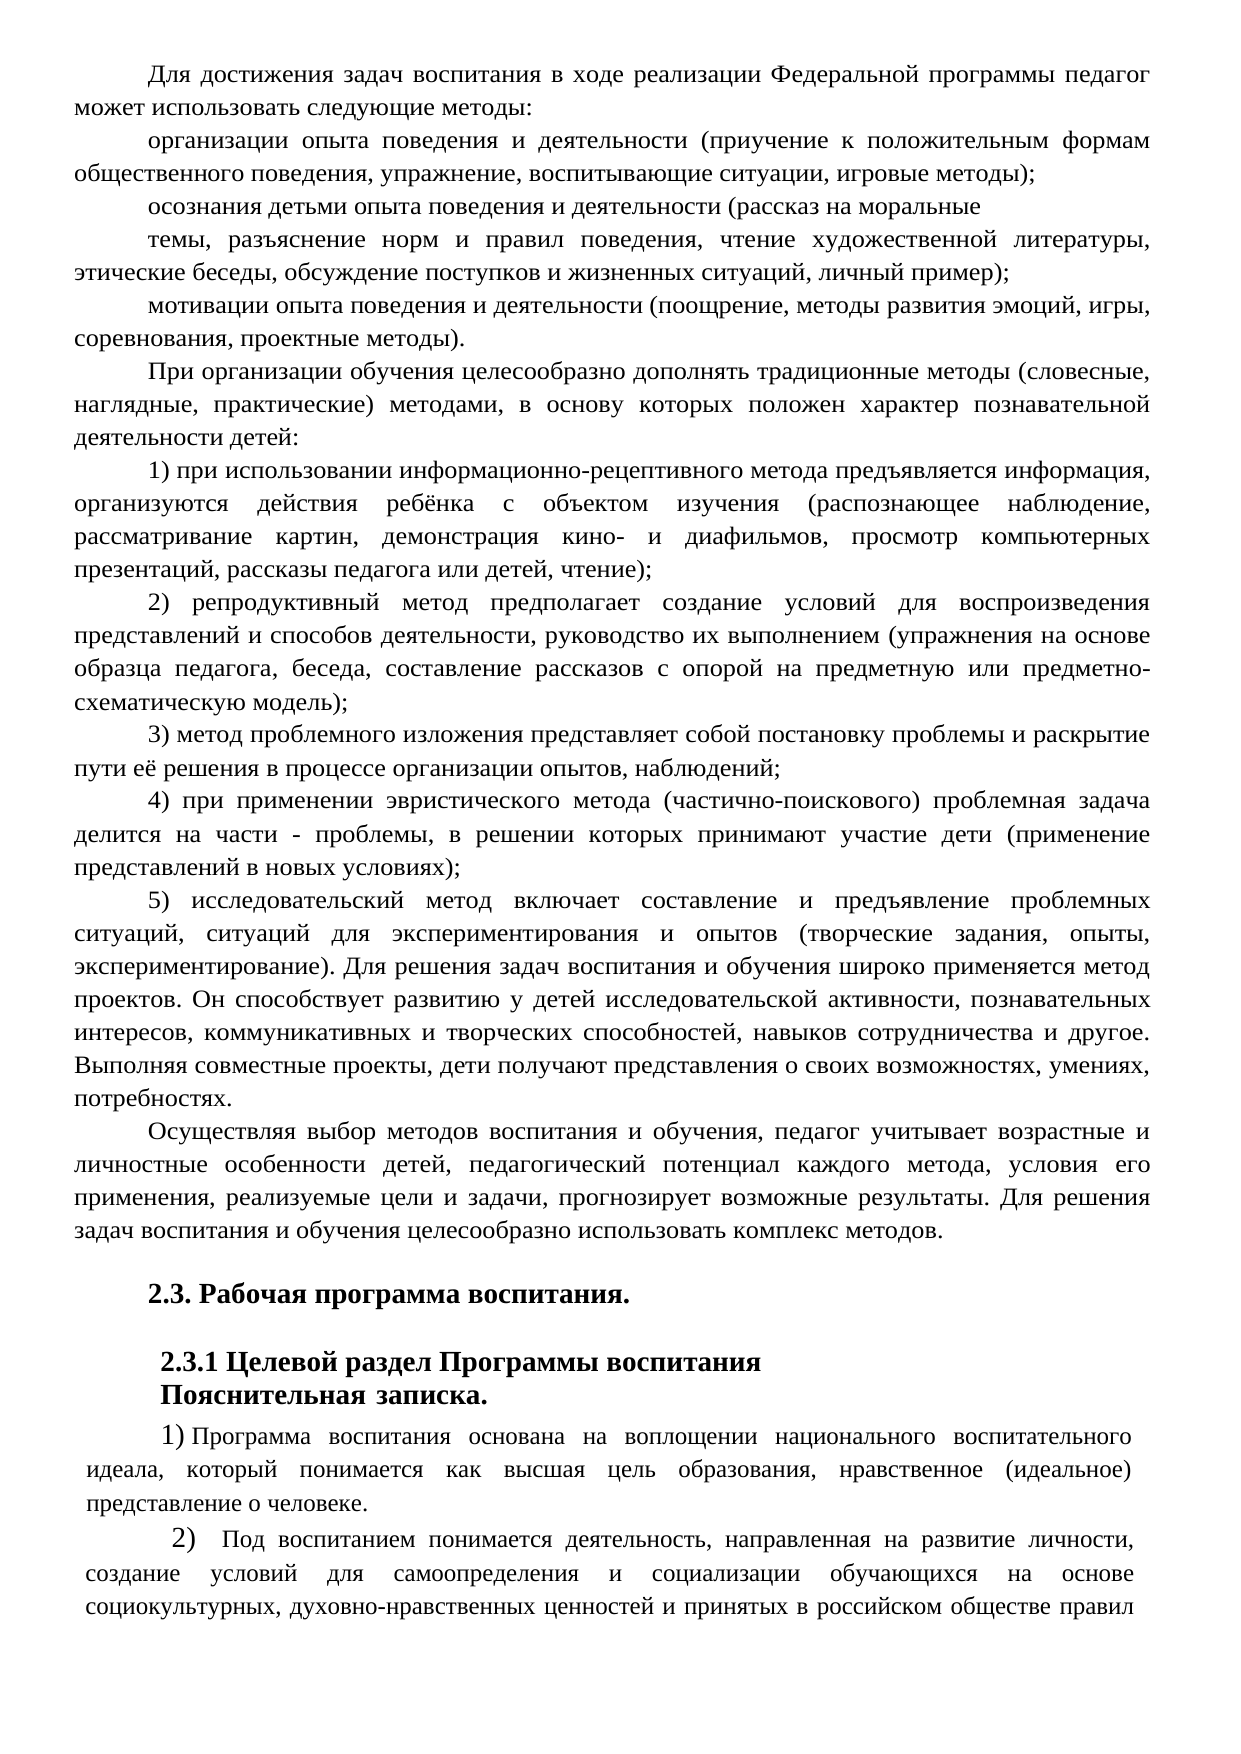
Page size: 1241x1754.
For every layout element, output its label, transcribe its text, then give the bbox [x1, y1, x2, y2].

text 5) исследовательский метод включает составление и предъявление проблемных ситуаций, ситуаций для экспериментирования и опытов (творческие задания, опыты, экспериментирование). Для решения задач воспитания и обучения широко применяется метод проектов. Он способствует развитию у детей исследовательской активности, познавательных интересов, коммуникативных и творческих способностей, навыков сотрудничества и другое. Выполняя совместные проекты, дети получают представления о своих возможностях, умениях, потребностях. [74, 885, 1152, 1112]
text мотивации опыта поведения и деятельности (поощрение, методы развития эмоций, игры, соревнования, проектные методы). [74, 290, 1152, 352]
text 3) метод проблемного изложения представляет собой постановку проблемы и раскрытие пути её решения в процессе организации опытов, наблюдений; [74, 719, 1152, 781]
text организации опыта поведения и деятельности (приучение к положительным формам общественного поведения, упражнение, воспитывающие ситуации, игровые методы); [74, 125, 1152, 187]
text 4) при применении эвристического метода (частично-поискового) проблемная задача делится на части - проблемы, в решении которых принимают участие дети (применение представлений в новых условиях); [74, 786, 1152, 880]
text Пояснительная записка. [74, 1377, 1152, 1411]
text темы, разъяснение норм и правил поведения, чтение художественной литературы, этические беседы, обсуждение поступков и жизненных ситуаций, личный пример); [74, 224, 1152, 286]
text 1) при использовании информационно-рецептивного метода предъявляется информация, организуются действия ребёнка с объектом изучения (распознающее наблюдение, рассматривание картин, демонстрация кино- и диафильмов, просмотр компьютерных презентаций, рассказы педагога или детей, чтение); [74, 455, 1152, 583]
text 2.3.1 Целевой раздел Программы воспитания [74, 1344, 1152, 1377]
text 2.3. Рабочая программа воспитания. [74, 1277, 1152, 1310]
text осознания детьми опыта поведения и деятельности (рассказ на моральные [74, 191, 1152, 220]
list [85, 1521, 1135, 1620]
text Для достижения задач воспитания в ходе реализации Федеральной программы педагог может использовать следующие методы: [74, 59, 1152, 121]
text Осуществляя выбор методов воспитания и обучения, педагог учитывает возрастные и личностные особенности детей, педагогический потенциал каждого метода, условия его применения, реализуемые цели и задачи, прогнозирует возможные результаты. Для решения задач воспитания и обучения целесообразно использовать комплекс методов. [74, 1116, 1152, 1244]
text При организации обучения целесообразно дополнять традиционные методы (словесные, наглядные, практические) методами, в основу которых положен характер познавательной деятельности детей: [74, 356, 1152, 451]
text 2) репродуктивный метод предполагает создание условий для воспроизведения представлений и способов деятельности, руководство их выполнением (упражнения на основе образца педагога, беседа, составление рассказов с опорой на предметную или предметно-схематическую модель); [74, 587, 1152, 715]
list Программа воспитания основана на воплощении национального воспитательного идеала, который понимается как высшая цель образования, нравственное (идеальное) представление о человеке. [86, 1417, 1132, 1516]
